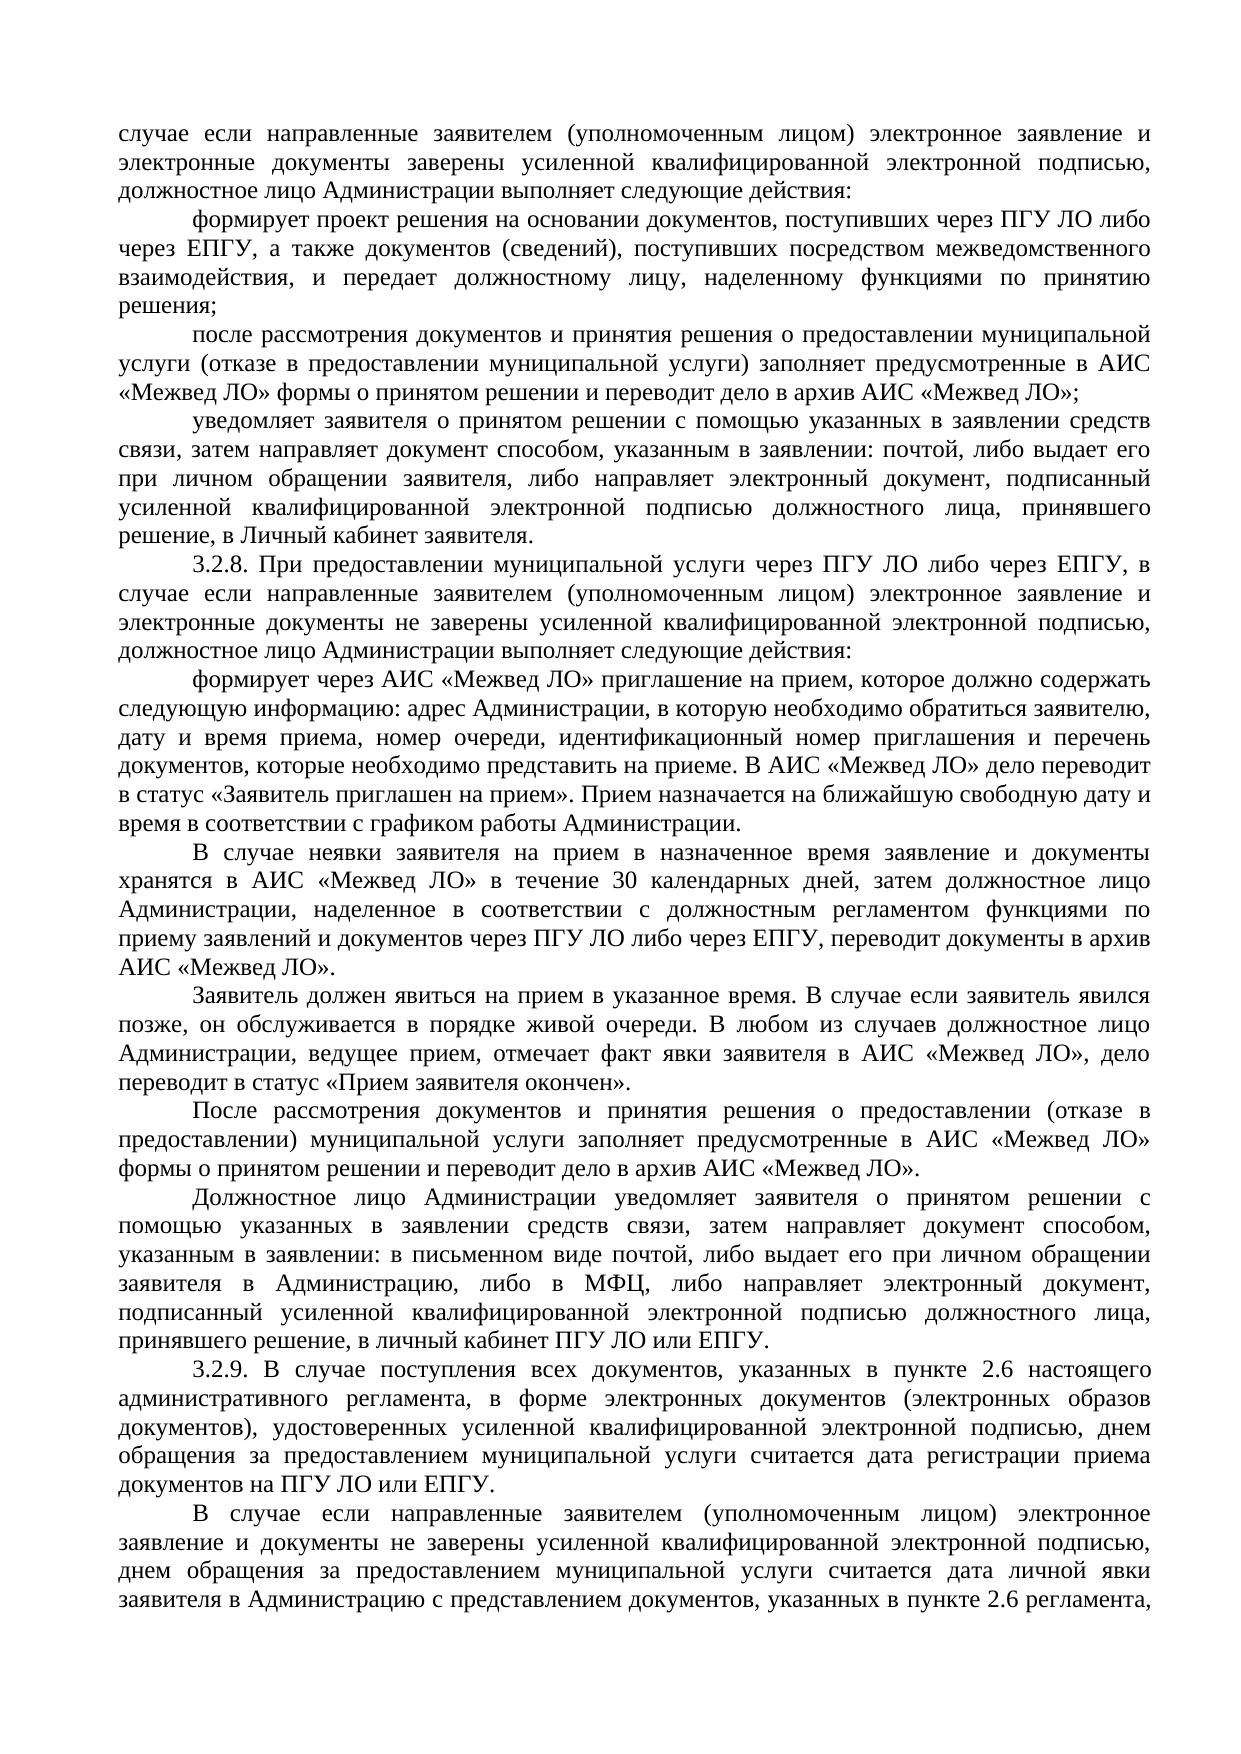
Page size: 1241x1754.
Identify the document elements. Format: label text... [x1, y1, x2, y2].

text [118, 1498, 1152, 1613]
text Должностное лицо Администрации уведомляет заявителя о принятом решении с помощью указанных в заявлении средств связи, затем направляет документ способом, указанным в заявлении: в письменном виде почтой, либо выдает его при личном обращении заявителя в Администрацию, либо в МФЦ, либо направляет электронный документ, подписанный усиленной квалифицированной электронной подписью должностного лица, принявшего решение, в личный кабинет ПГУ ЛО или ЕПГУ. [118, 1182, 1152, 1354]
text После рассмотрения документов и принятия решения о предоставлении (отказе в предоставлении) муниципальной услуги заполняет предусмотренные в АИС «Межвед ЛО» формы о принятом решении и переводит дело в архив АИС «Межвед ЛО». [118, 1096, 1152, 1182]
text В случае неявки заявителя на прием в назначенное время заявление и документы хранятся в АИС «Межвед ЛО» в течение 30 календарных дней, затем должностное лицо Администрации, наделенное в соответствии с должностным регламентом функциями по приему заявлений и документов через ПГУ ЛО либо через ЕПГУ, переводит документы в архив АИС «Межвед ЛО». [118, 837, 1152, 981]
text формирует проект решения на основании документов, поступивших через ПГУ ЛО либо через ЕПГУ, а также документов (сведений), поступивших посредством межведомственного взаимодействия, и передает должностному лицу, наделенному функциями по принятию решения; [118, 204, 1152, 319]
text Заявитель должен явиться на прием в указанное время. В случае если заявитель явился позже, он обслуживается в порядке живой очереди. В любом из случаев должностное лицо Администрации, ведущее прием, отмечает факт явки заявителя в АИС «Межвед ЛО», дело переводит в статус «Прием заявителя окончен». [118, 981, 1152, 1096]
text уведомляет заявителя о принятом решении с помощью указанных в заявлении средств связи, затем направляет документ способом, указанным в заявлении: почтой, либо выдает его при личном обращении заявителя, либо направляет электронный документ, подписанный усиленной квалифицированной электронной подписью должностного лица, принявшего решение, в Личный кабинет заявителя. [118, 406, 1152, 549]
text 3.2.8. При предоставлении муниципальной услуги через ПГУ ЛО либо через ЕПГУ, в случае если направленные заявителем (уполномоченным лицом) электронное заявление и электронные документы не заверены усиленной квалифицированной электронной подписью, должностное лицо Администрации выполняет следующие действия: [118, 549, 1152, 664]
text после рассмотрения документов и принятия решения о предоставлении муниципальной услуги (отказе в предоставлении муниципальной услуги) заполняет предусмотренные в АИС «Межвед ЛО» формы о принятом решении и переводит дело в архив АИС «Межвед ЛО»; [118, 319, 1152, 406]
text формирует через АИС «Межвед ЛО» приглашение на прием, которое должно содержать следующую информацию: адрес Администрации, в которую необходимо обратиться заявителю, дату и время приема, номер очереди, идентификационный номер приглашения и перечень документов, которые необходимо представить на приеме. В АИС «Межвед ЛО» дело переводит в статус «Заявитель приглашен на прием». Прием назначается на ближайшую свободную дату и время в соответствии с графиком работы Администрации. [118, 664, 1152, 837]
text 3.2.9. В случае поступления всех документов, указанных в пункте 2.6 настоящего административного регламента, в форме электронных документов (электронных образов документов), удостоверенных усиленной квалифицированной электронной подписью, днем обращения за предоставлением муниципальной услуги считается дата регистрации приема документов на ПГУ ЛО или ЕПГУ. [118, 1354, 1152, 1498]
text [118, 118, 1152, 204]
